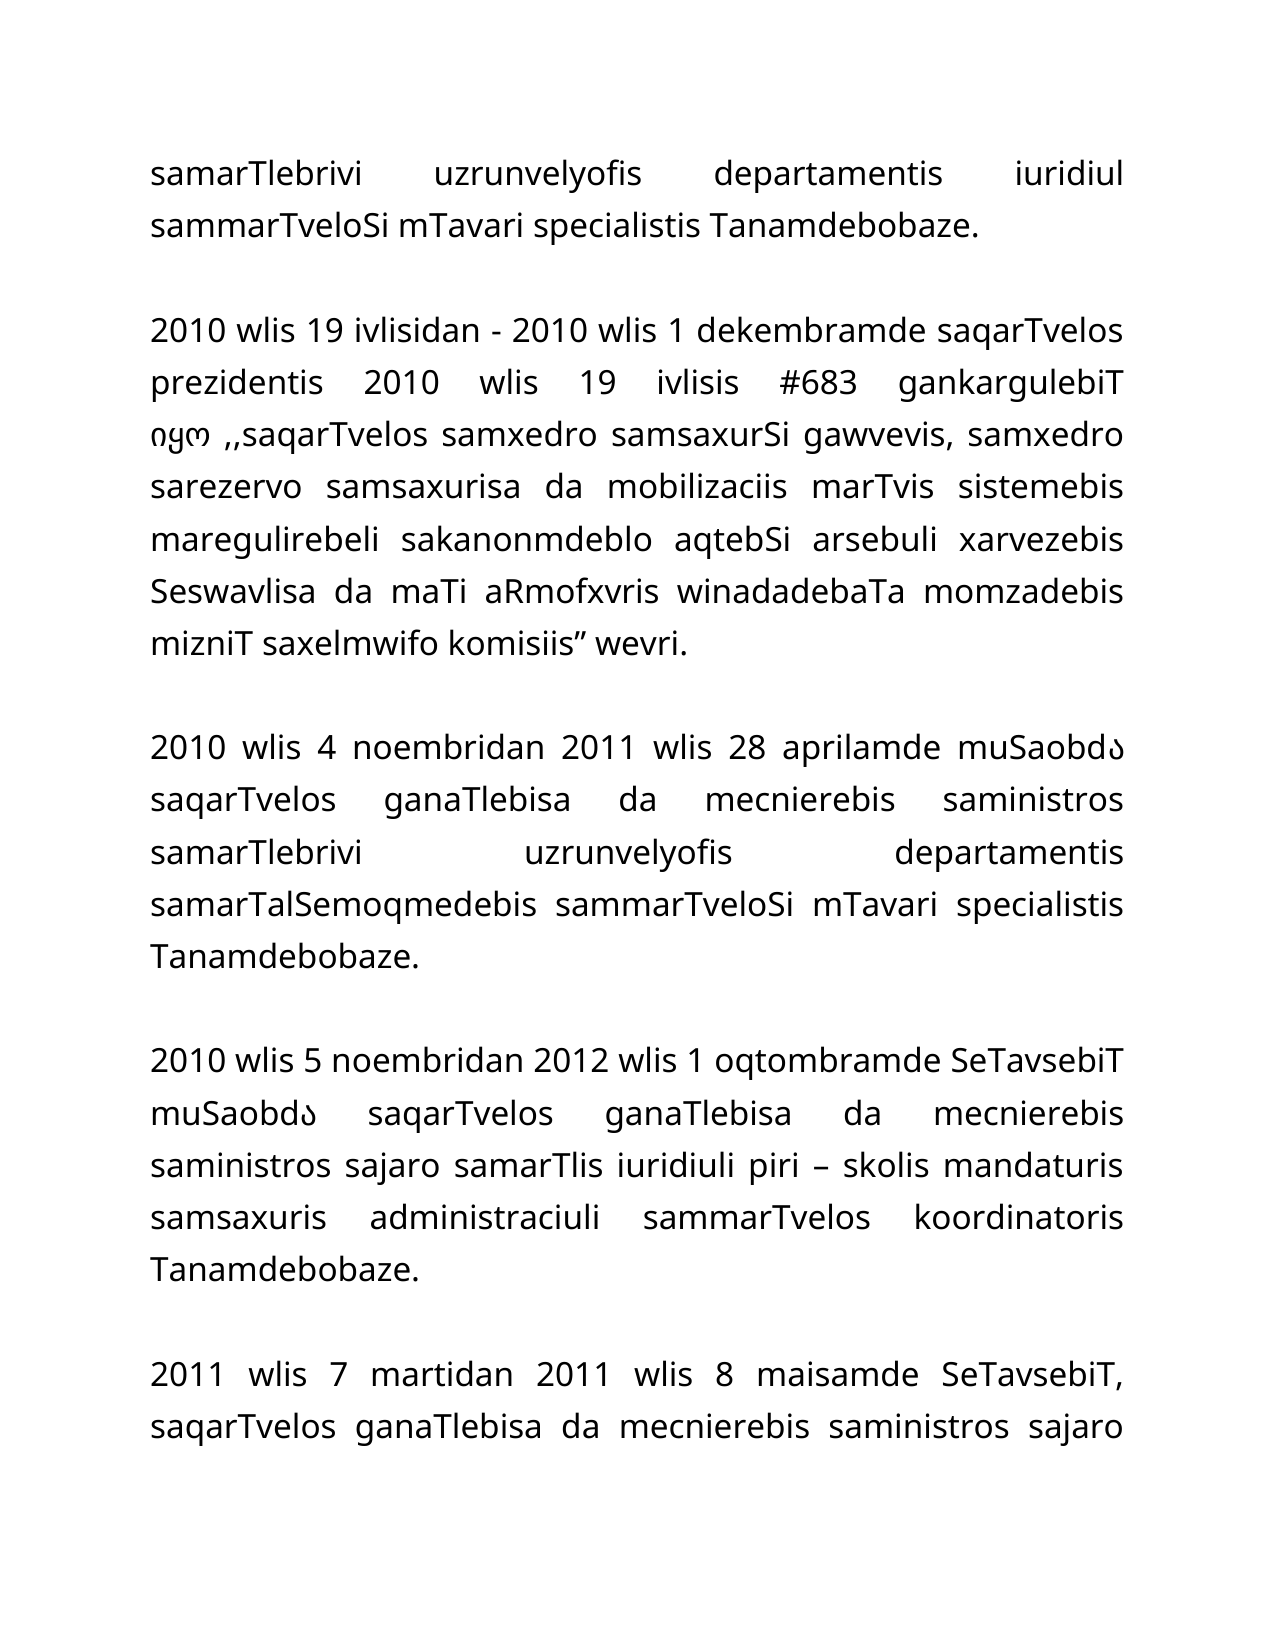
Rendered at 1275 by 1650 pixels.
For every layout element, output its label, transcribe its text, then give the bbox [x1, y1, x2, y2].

text 2010 wlis 19 ivlisidan - 2010 wlis 1 dekembramde saqarTvelos prezidentis 2010 wlis 19 ivlisis #683 gankargulebiT იყო ,,saqarTvelos samxedro samsaxurSi gawvevis, samxedro sarezervo samsaxurisa da mobilizaciis marTvis sistemebis maregulirebeli sakanonmdeblo aqtebSi arsebuli xarvezebis Seswavlisa da maTi aRmofxvris winadadebaTa momzadebis mizniT saxelmwifo komisiis” wevri. [150, 307, 1125, 665]
text 2010 wlis 4 noembridan 2011 wlis 28 aprilamde muSaobdა saqarTvelos ganaTlebisa da mecnierebis saministros samarTlebrivi uzrunvelyofis departamentis samarTalSemoqmedebis sammarTveloSi mTavari specialistis Tanamdebobaze. [150, 724, 1125, 978]
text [150, 1350, 1125, 1448]
text 2010 wlis 5 noembridan 2012 wlis 1 oqtombramde SeTavsebiT muSaobdა saqarTvelos ganaTlebisa da mecnierebis saministros sajaro samarTlis iuridiuli piri – skolis mandaturis samsaxuris administraciuli sammarTvelos koordinatoris Tanamdebobaze. [150, 1037, 1125, 1291]
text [150, 150, 1125, 248]
